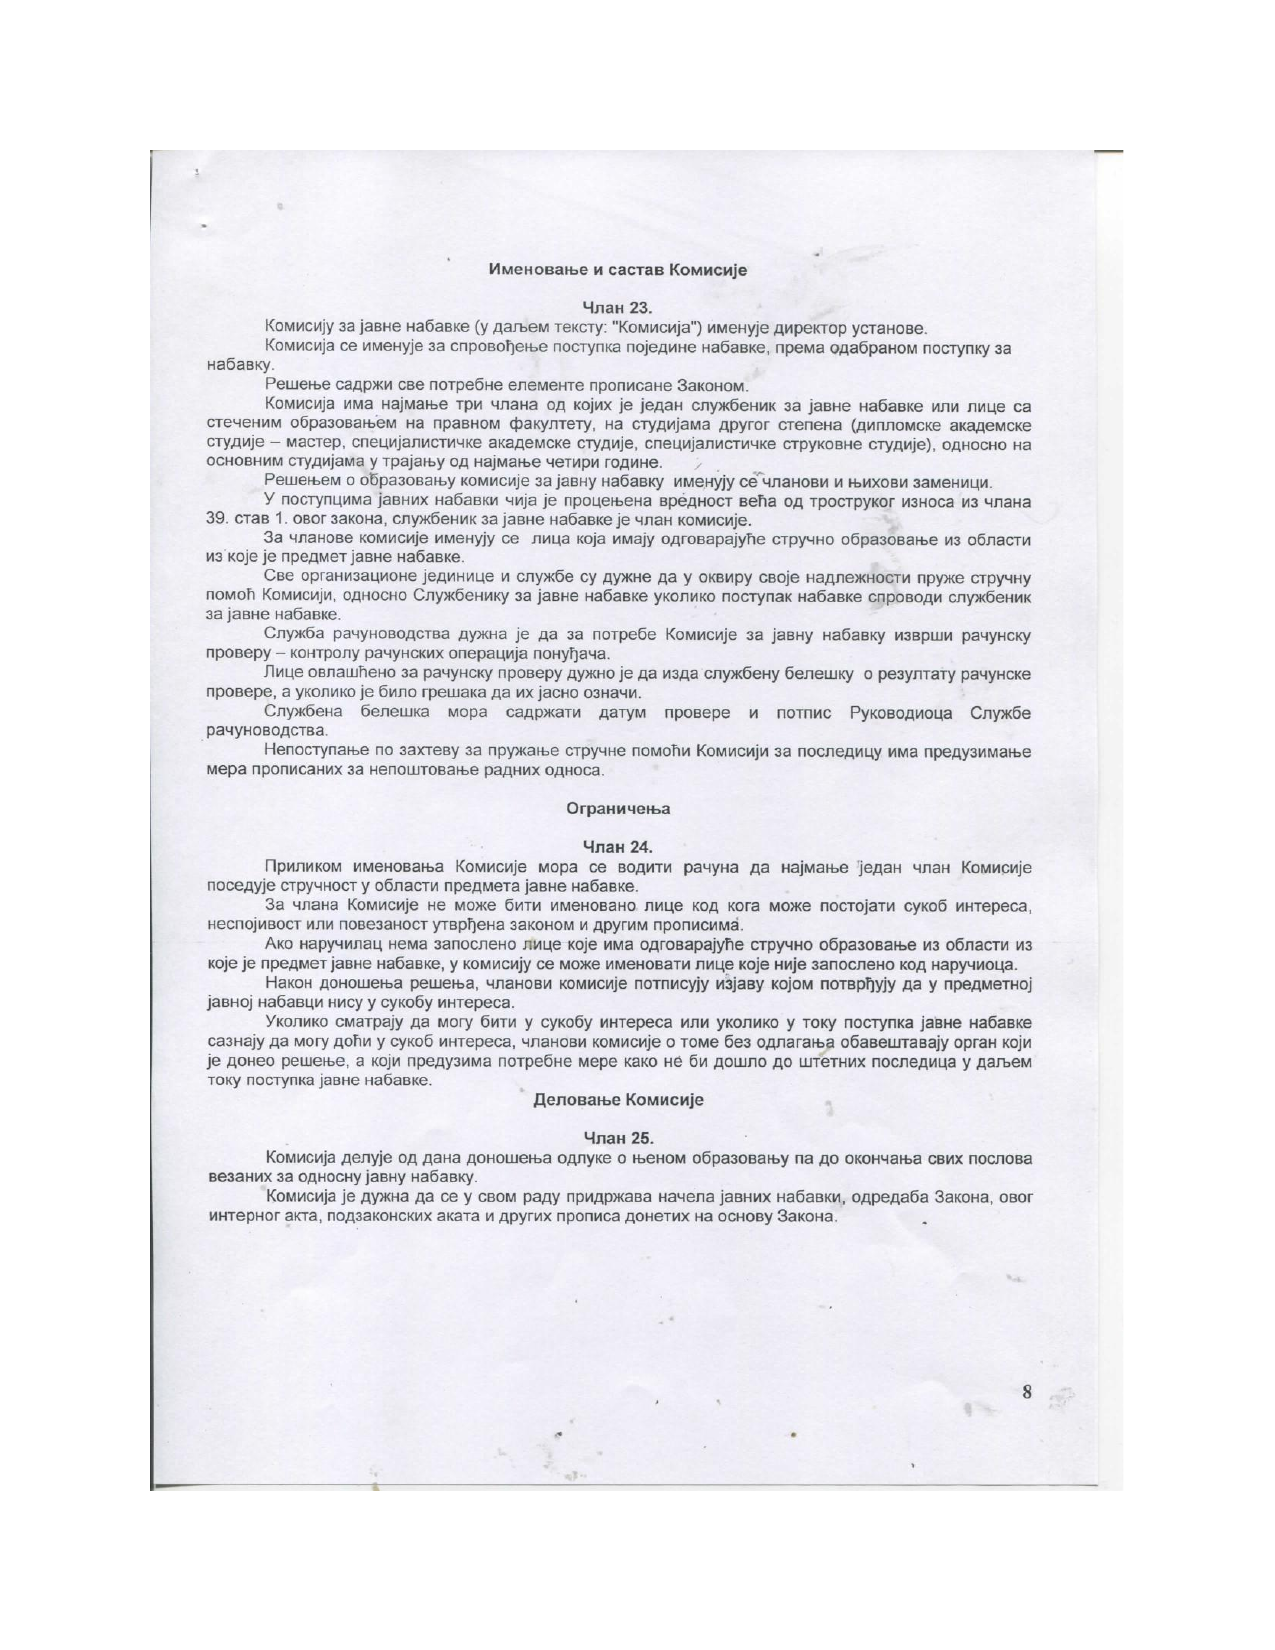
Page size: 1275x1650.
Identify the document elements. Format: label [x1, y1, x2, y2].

picture [150, 150, 1124, 1491]
